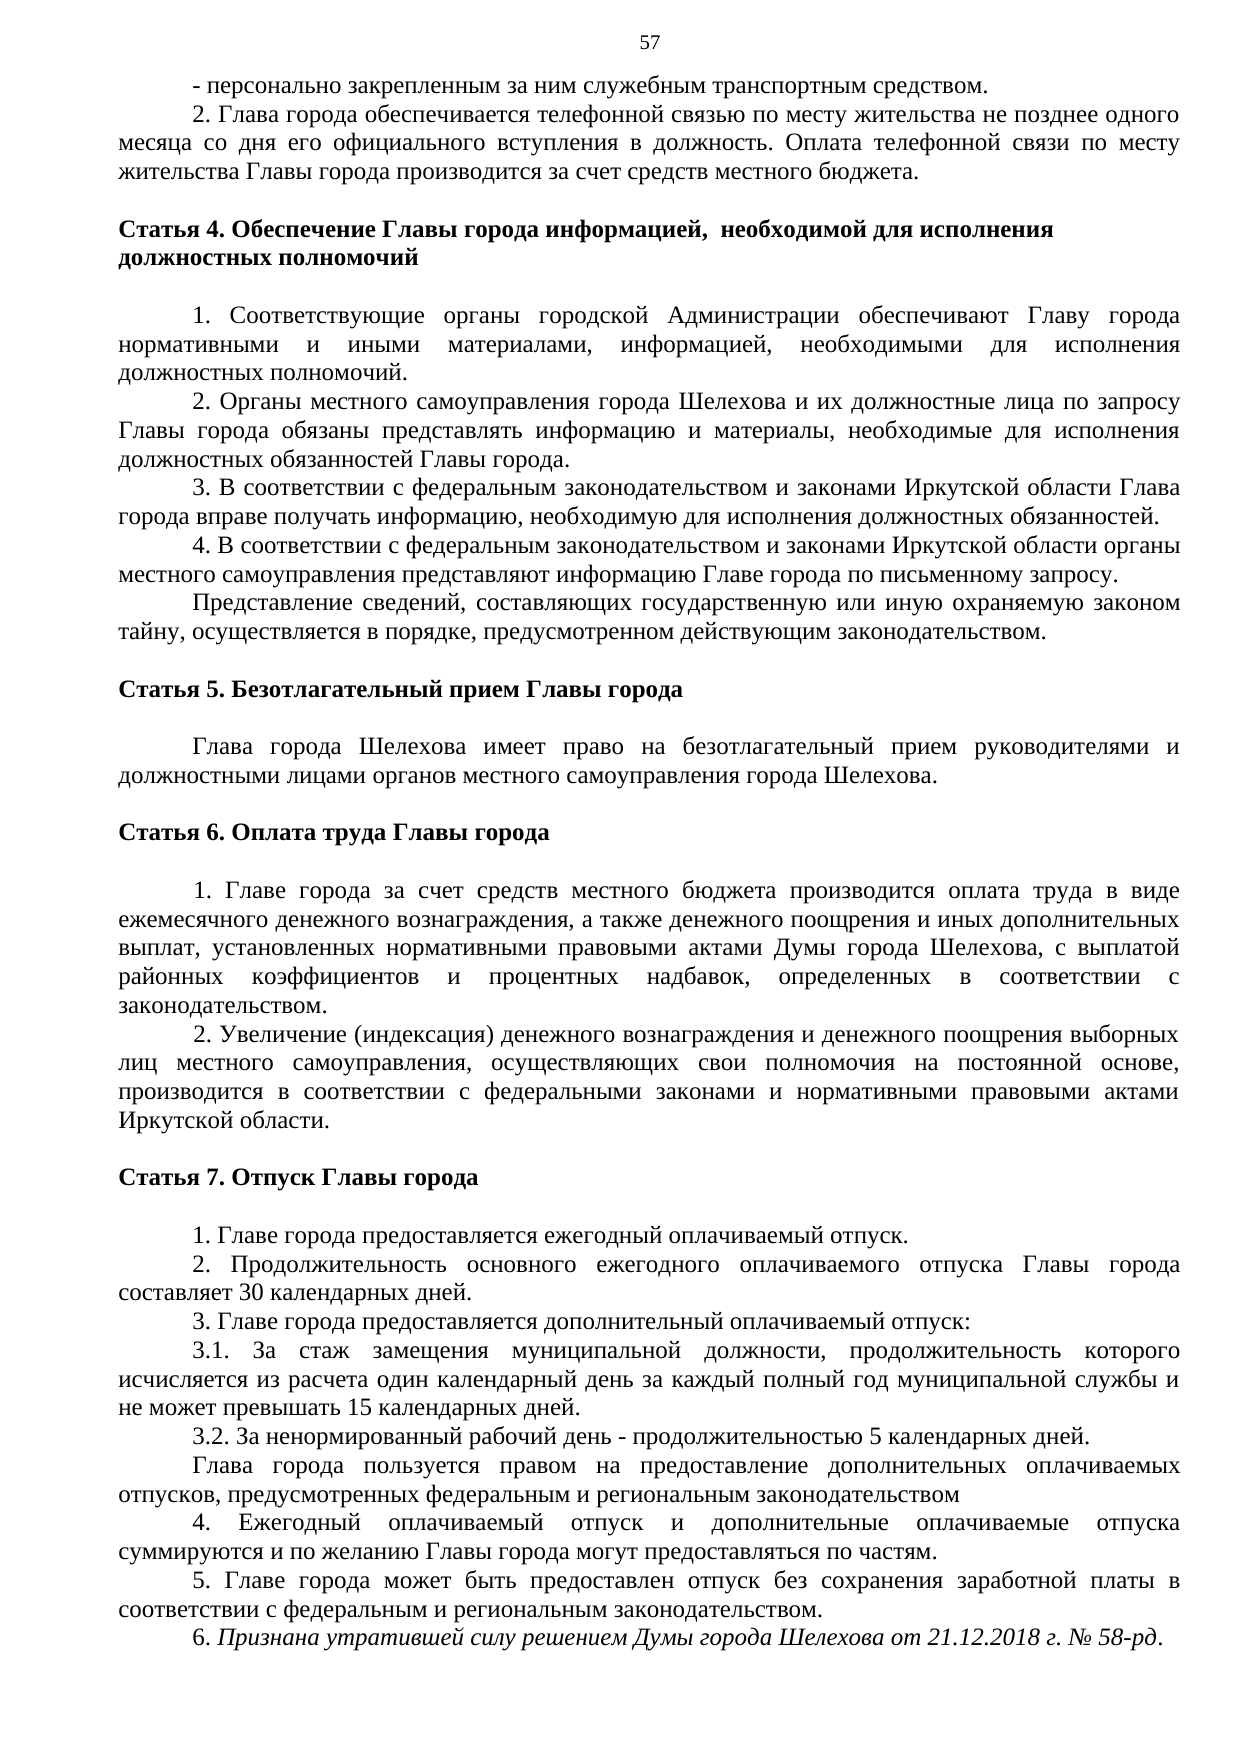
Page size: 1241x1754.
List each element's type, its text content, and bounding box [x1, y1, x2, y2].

subtitle Статья 6. Оплата труда Главы города [118, 817, 1181, 846]
text Представление сведений, составляющих государственную или иную охраняемую законом тайну, осуществляется в порядке, предусмотренном действующим законодательством. [118, 587, 1181, 645]
subtitle Статья 5. Безотлагательный прием Главы города [118, 674, 1181, 702]
text - персонально закрепленным за ним служебным транспортным средством. [118, 70, 1181, 99]
text 6. Признана утратившей силу решением Думы города Шелехова от 21.12.2018 г. № 58-рд. [118, 1622, 1181, 1651]
subtitle Статья 4. Обеспечение Главы города информацией, необходимой для исполнения должностных полномочий [118, 214, 1181, 271]
text 2. Увеличение (индексация) денежного вознаграждения и денежного поощрения выборных лиц местного самоуправления, осуществляющих свои полномочия на постоянной основе, производится в соответствии с федеральными законами и нормативными правовыми актами Иркутской области. [118, 1019, 1180, 1134]
text 2. Глава города обеспечивается телефонной связью по месту жительства не позднее одного месяца со дня его официального вступления в должность. Оплата телефонной связи по месту жительства Главы города производится за счет средств местного бюджета. [118, 99, 1181, 185]
text 2. Продолжительность основного ежегодного оплачиваемого отпуска Главы города составляет 30 календарных дней. [118, 1249, 1181, 1306]
text 4. В соответствии с федеральным законодательством и законами Иркутской области органы местного самоуправления представляют информацию Главе города по письменному запросу. [118, 530, 1181, 587]
text 1. Главе города за счет средств местного бюджета производится оплата труда в виде ежемесячного денежного вознаграждения, а также денежного поощрения и иных дополнительных выплат, установленных нормативными правовыми актами Думы города Шелехова, с выплатой районных коэффициентов и процентных надбавок, определенных в соответствии с законодательством. [118, 875, 1181, 1019]
text 3. В соответствии с федеральным законодательством и законами Иркутской области Глава города вправе получать информацию, необходимую для исполнения должностных обязанностей. [118, 472, 1181, 530]
text 3. Главе города предоставляется дополнительный оплачиваемый отпуск: [118, 1306, 1181, 1335]
subtitle Статья 7. Отпуск Главы города [118, 1162, 1181, 1191]
text 5. Главе города может быть предоставлен отпуск без сохранения заработной платы в соответствии с федеральным и региональным законодательством. [118, 1565, 1181, 1622]
text 3.1. За стаж замещения муниципальной должности, продолжительность которого исчисляется из расчета один календарный день за каждый полный год муниципальной службы и не может превышать 15 календарных дней. [118, 1335, 1181, 1421]
text Глава города Шелехова имеет право на безотлагательный прием руководителями и должностными лицами органов местного самоуправления города Шелехова. [118, 731, 1181, 789]
text 1. Главе города предоставляется ежегодный оплачиваемый отпуск. [118, 1220, 1181, 1249]
text 2. Органы местного самоуправления города Шелехова и их должностные лица по запросу Главы города обязаны представлять информацию и материалы, необходимые для исполнения должностных обязанностей Главы города. [118, 386, 1181, 472]
text 3.2. За ненормированный рабочий день - продолжительностью 5 календарных дней. [118, 1421, 1181, 1450]
text 1. Соответствующие органы городской Администрации обеспечивают Главу города нормативными и иными материалами, информацией, необходимыми для исполнения должностных полномочий. [118, 300, 1181, 386]
text 4. Ежегодный оплачиваемый отпуск и дополнительные оплачиваемые отпуска суммируются и по желанию Главы города могут предоставляться по частям. [118, 1507, 1181, 1565]
text Глава города пользуется правом на предоставление дополнительных оплачиваемых отпусков, предусмотренных федеральным и региональным законодательством [118, 1450, 1181, 1507]
